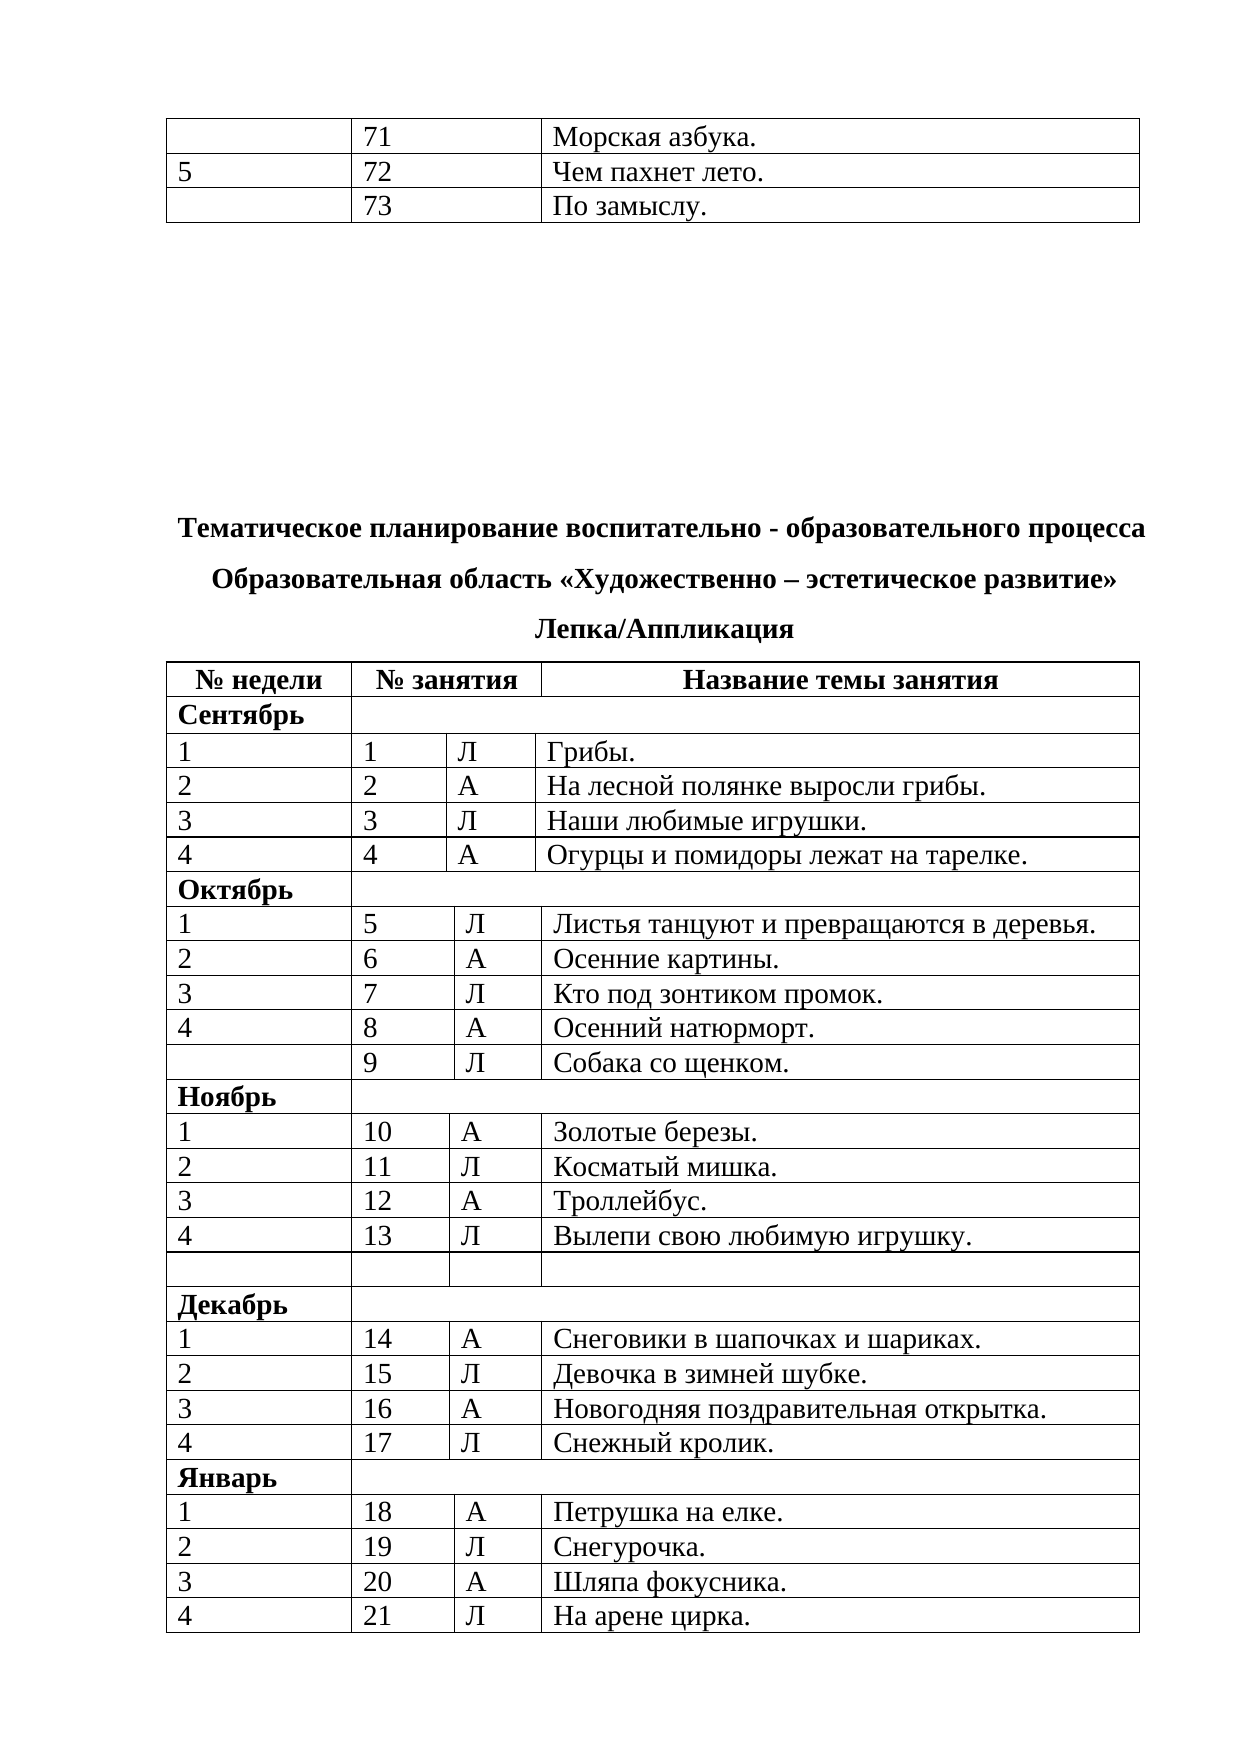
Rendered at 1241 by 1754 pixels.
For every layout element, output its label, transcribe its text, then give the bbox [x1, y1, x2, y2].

table_cell [450, 1253, 541, 1286]
table_cell Л [455, 1598, 541, 1632]
table_cell Октябрь [167, 872, 351, 906]
table_cell 8 [352, 1010, 454, 1044]
table_cell 2 [167, 941, 351, 975]
table_cell 3 [167, 1391, 351, 1424]
table_cell На арене цирка. [542, 1598, 1139, 1632]
table_cell 16 [352, 1391, 449, 1424]
table_cell А [447, 838, 535, 871]
table_cell 1 [167, 1495, 351, 1528]
table_cell 7 [352, 976, 454, 1009]
table_cell 5 [352, 907, 454, 940]
table_cell Л [455, 1529, 541, 1563]
text Тематическое планирование воспитательно - образовательного процесса [177, 510, 1152, 544]
table_cell Л [450, 1149, 541, 1182]
table_cell Л [450, 1356, 541, 1390]
table_cell Наши любимые игрушки. [536, 803, 1139, 836]
table_cell [167, 119, 351, 153]
table_cell 1 [167, 1114, 351, 1148]
table_cell [167, 1253, 351, 1286]
table_cell 4 [167, 1598, 351, 1632]
table_cell 4 [352, 838, 446, 871]
table_cell [167, 1045, 351, 1078]
table_cell Шляпа фокусника. [542, 1564, 1139, 1597]
table_cell Снежный кролик. [542, 1425, 1139, 1459]
table_cell 1 [167, 734, 351, 767]
table_cell Морская азбука. [542, 119, 1139, 153]
table_cell Сентябрь [167, 697, 351, 733]
table_cell Л [450, 1218, 541, 1251]
table_cell 2 [352, 768, 446, 802]
table_cell Осенние картины. [542, 941, 1139, 975]
table_cell А [447, 768, 535, 802]
table_cell Девочка в зимней шубке. [542, 1356, 1139, 1390]
table_cell 71 [352, 119, 541, 153]
table_cell На лесной полянке выросли грибы. [536, 768, 1139, 802]
table_cell [352, 1253, 449, 1286]
table_cell Новогодняя поздравительная открытка. [542, 1391, 1139, 1424]
table_cell Чем пахнет лето. [542, 154, 1139, 187]
table_cell 4 [167, 1218, 351, 1251]
table_cell [352, 697, 1139, 733]
table_cell 6 [352, 941, 454, 975]
table_cell Л [455, 907, 541, 940]
table_cell Листья танцуют и превращаются в деревья. [542, 907, 1139, 940]
table_cell 1 [167, 907, 351, 940]
table_cell Декабрь [167, 1287, 351, 1321]
table_cell [352, 1287, 1139, 1321]
table_cell 73 [352, 188, 541, 222]
table_cell А [455, 1564, 541, 1597]
table_cell 9 [352, 1045, 454, 1078]
table_cell Л [455, 1045, 541, 1078]
table_header № занятия [352, 663, 541, 696]
table_cell Л [450, 1425, 541, 1459]
table_cell 2 [167, 768, 351, 802]
table_cell 20 [352, 1564, 454, 1597]
table_cell 3 [167, 1183, 351, 1217]
table_cell 11 [352, 1149, 449, 1182]
table_cell Грибы. [536, 734, 1139, 767]
table_cell 17 [352, 1425, 449, 1459]
text Образовательная область «Художественно – эстетическое развитие» Лепка/Аппликация [177, 561, 1152, 644]
table_cell Кто под зонтиком промок. [542, 976, 1139, 1009]
table_cell 4 [167, 838, 351, 871]
table_cell 3 [167, 976, 351, 1009]
table_cell 2 [167, 1356, 351, 1390]
table_cell 10 [352, 1114, 449, 1148]
table_cell А [450, 1114, 541, 1148]
table_cell Снегурочка. [542, 1529, 1139, 1563]
table_cell Собака со щенком. [542, 1045, 1139, 1078]
table_cell 12 [352, 1183, 449, 1217]
table_cell Снеговики в шапочках и шариках. [542, 1322, 1139, 1355]
table_cell 3 [167, 1564, 351, 1597]
table_cell 4 [167, 1010, 351, 1044]
table_cell Январь [167, 1460, 351, 1493]
table_cell 3 [167, 803, 351, 836]
table_cell Л [447, 803, 535, 836]
table_cell 14 [352, 1322, 449, 1355]
table_cell А [450, 1183, 541, 1217]
table_cell Огурцы и помидоры лежат на тарелке. [536, 838, 1139, 871]
table_cell 15 [352, 1356, 449, 1390]
table_cell 21 [352, 1598, 454, 1632]
table_cell [542, 1253, 1139, 1286]
table_cell 18 [352, 1495, 454, 1528]
table_cell 1 [352, 734, 446, 767]
table_cell 1 [167, 1322, 351, 1355]
table_cell 13 [352, 1218, 449, 1251]
table_header Название темы занятия [542, 663, 1139, 696]
table_header № недели [167, 663, 351, 696]
table_cell А [455, 941, 541, 975]
table_cell 2 [167, 1149, 351, 1182]
table_cell 3 [352, 803, 446, 836]
table_cell [352, 1080, 1139, 1113]
table_cell Ноябрь [167, 1080, 351, 1113]
table_cell А [450, 1322, 541, 1355]
table_cell Л [447, 734, 535, 767]
table_cell А [455, 1495, 541, 1528]
table_cell Л [455, 976, 541, 1009]
table_cell 2 [167, 1529, 351, 1563]
table_cell А [450, 1391, 541, 1424]
table_cell [167, 188, 351, 222]
table_cell 19 [352, 1529, 454, 1563]
table_cell 72 [352, 154, 541, 187]
table_cell [352, 872, 1139, 906]
table_cell По замыслу. [542, 188, 1139, 222]
table_cell 5 [167, 154, 351, 187]
table_cell Косматый мишка. [542, 1149, 1139, 1182]
table_cell [352, 1460, 1139, 1493]
table_cell А [455, 1010, 541, 1044]
table_cell Золотые березы. [542, 1114, 1139, 1148]
table_cell Троллейбус. [542, 1183, 1139, 1217]
table_cell Вылепи свою любимую игрушку. [542, 1218, 1139, 1251]
table_cell 4 [167, 1425, 351, 1459]
table_cell Осенний натюрморт. [542, 1010, 1139, 1044]
table_cell Петрушка на елке. [542, 1495, 1139, 1528]
